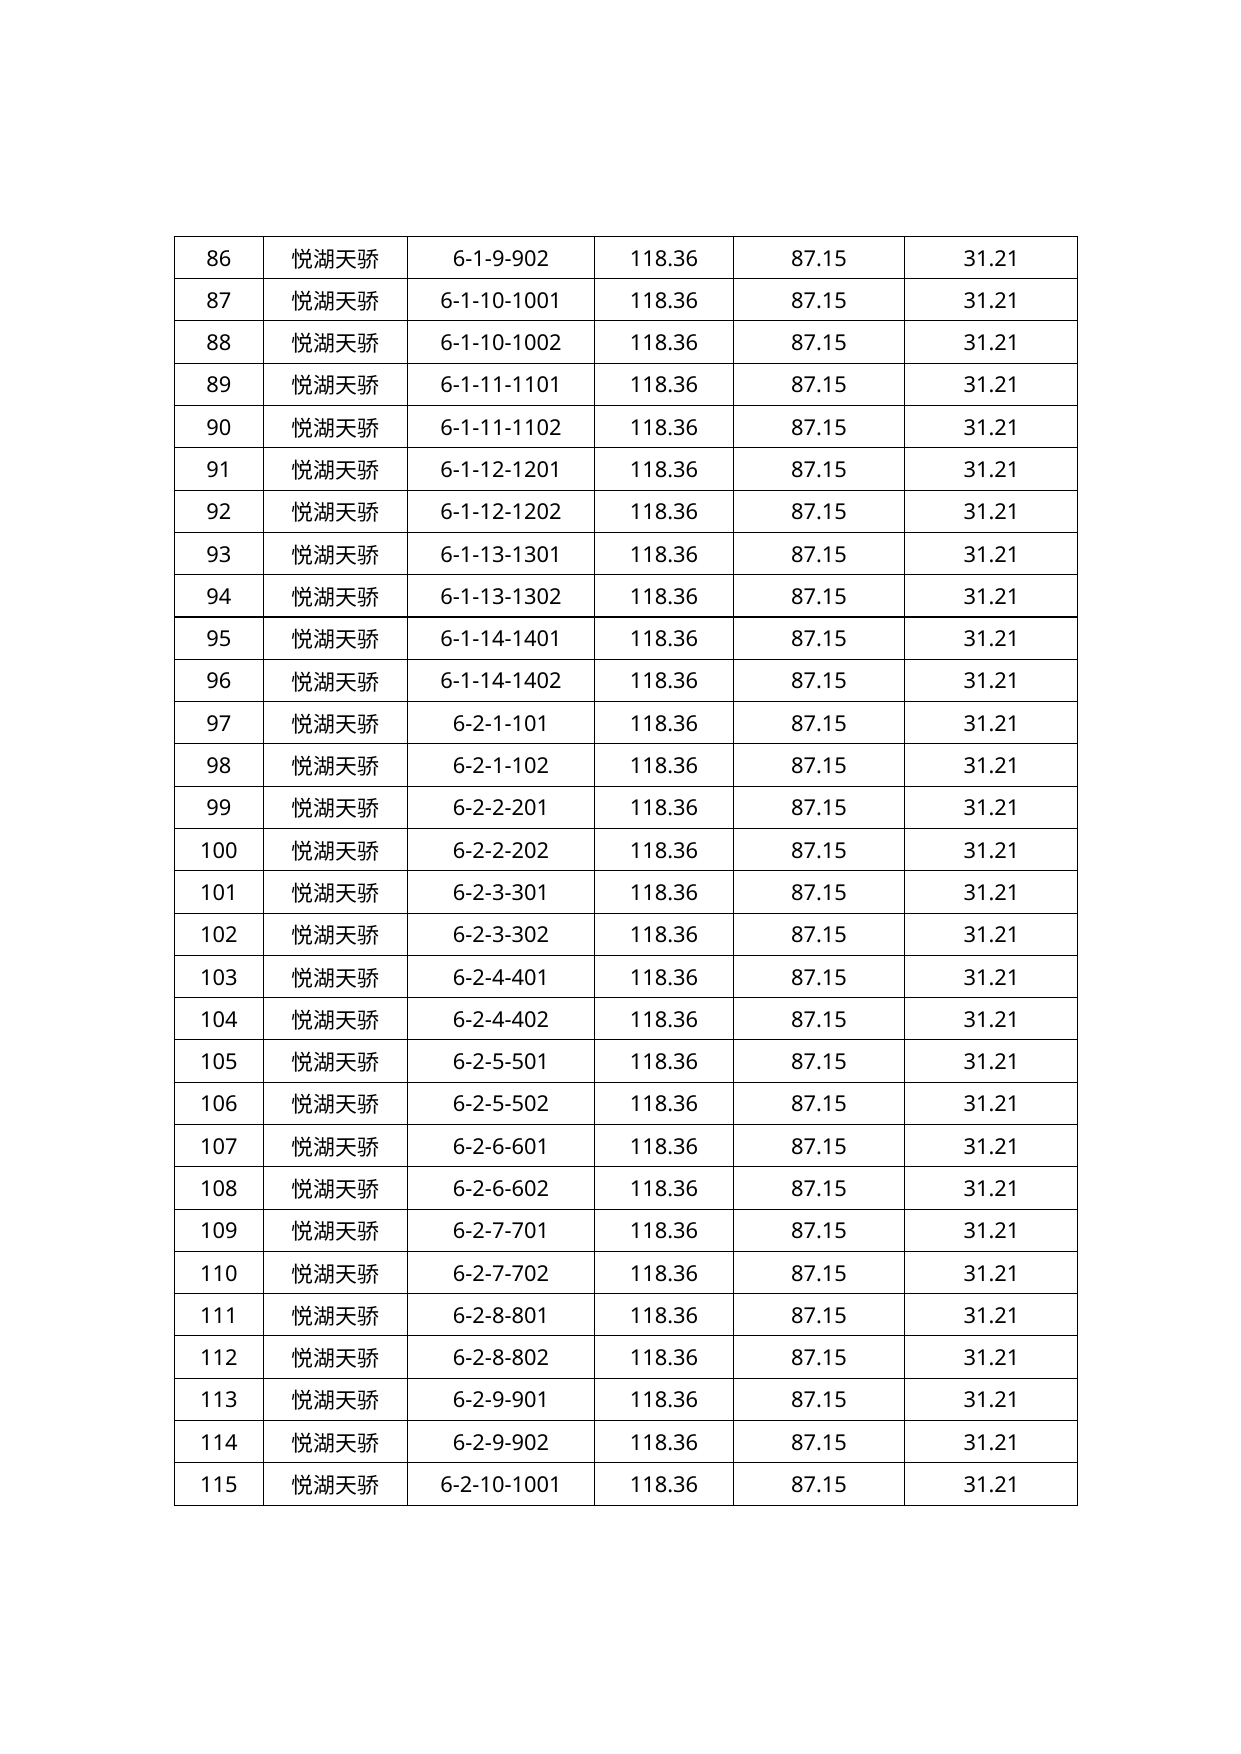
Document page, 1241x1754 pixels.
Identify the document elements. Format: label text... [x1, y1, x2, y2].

table_cell 118.36 [595, 787, 733, 828]
table_cell 31.21 [905, 575, 1077, 616]
table_cell 118.36 [595, 1294, 733, 1335]
table_cell 悦湖天骄 [264, 533, 407, 574]
table_cell 6-2-2-202 [408, 829, 594, 870]
table_cell 6-2-5-502 [408, 1083, 594, 1124]
table_cell 103 [175, 956, 263, 997]
table_cell 悦湖天骄 [264, 1421, 407, 1462]
table_cell 6-2-9-902 [408, 1421, 594, 1462]
table_cell 101 [175, 871, 263, 912]
table_cell 悦湖天骄 [264, 1210, 407, 1251]
table_cell 98 [175, 744, 263, 786]
table_cell 悦湖天骄 [264, 1379, 407, 1420]
table_cell 118.36 [595, 1252, 733, 1293]
table_cell 97 [175, 702, 263, 743]
table_cell 31.21 [905, 364, 1077, 405]
table_cell 31.21 [905, 744, 1077, 786]
table_cell 31.21 [905, 702, 1077, 743]
table_cell 31.21 [905, 1463, 1077, 1504]
table_cell 110 [175, 1252, 263, 1293]
table_cell 87 [175, 279, 263, 320]
table_cell 悦湖天骄 [264, 871, 407, 912]
table_cell 6-1-12-1201 [408, 448, 594, 489]
table_cell 87.15 [734, 448, 904, 489]
table_cell 118.36 [595, 575, 733, 616]
table_cell 87.15 [734, 1083, 904, 1124]
table_cell 87.15 [734, 1294, 904, 1335]
table_cell 87.15 [734, 1379, 904, 1420]
table_cell 6-1-14-1402 [408, 660, 594, 701]
table_cell 87.15 [734, 829, 904, 870]
table_cell 89 [175, 364, 263, 405]
table_cell 悦湖天骄 [264, 1252, 407, 1293]
table_cell 87.15 [734, 1252, 904, 1293]
table_cell 87.15 [734, 914, 904, 955]
table_cell 87.15 [734, 1421, 904, 1462]
table_cell 87.15 [734, 1167, 904, 1208]
table_cell 悦湖天骄 [264, 744, 407, 786]
table_cell 118.36 [595, 279, 733, 320]
table_cell 31.21 [905, 1210, 1077, 1251]
table_cell 87.15 [734, 1463, 904, 1504]
table_cell 118.36 [595, 871, 733, 912]
table_cell 6-2-9-901 [408, 1379, 594, 1420]
table_cell 悦湖天骄 [264, 702, 407, 743]
table_cell 118.36 [595, 998, 733, 1039]
table_cell 87.15 [734, 956, 904, 997]
table_cell 118.36 [595, 1336, 733, 1378]
table_cell 87.15 [734, 1210, 904, 1251]
table_cell 118.36 [595, 702, 733, 743]
table_cell 31.21 [905, 787, 1077, 828]
table_cell 92 [175, 491, 263, 532]
table_cell 6-1-12-1202 [408, 491, 594, 532]
table_cell 悦湖天骄 [264, 1125, 407, 1166]
table_cell 31.21 [905, 1421, 1077, 1462]
table_cell 6-2-7-702 [408, 1252, 594, 1293]
table_cell 96 [175, 660, 263, 701]
table_cell 87.15 [734, 533, 904, 574]
table_cell 悦湖天骄 [264, 1083, 407, 1124]
table_cell 31.21 [905, 998, 1077, 1039]
table_cell 6-2-4-401 [408, 956, 594, 997]
table_cell 31.21 [905, 1040, 1077, 1082]
table_cell 6-2-4-402 [408, 998, 594, 1039]
table_cell 118.36 [595, 1083, 733, 1124]
table_cell 118.36 [595, 914, 733, 955]
table_cell 31.21 [905, 1294, 1077, 1335]
table_cell 109 [175, 1210, 263, 1251]
table_cell 118.36 [595, 956, 733, 997]
table_cell 31.21 [905, 829, 1077, 870]
table_cell 87.15 [734, 702, 904, 743]
table_cell 118.36 [595, 364, 733, 405]
table_cell 悦湖天骄 [264, 279, 407, 320]
table_cell 91 [175, 448, 263, 489]
table_cell 6-2-10-1001 [408, 1463, 594, 1504]
table_cell 6-2-8-801 [408, 1294, 594, 1335]
table_cell 114 [175, 1421, 263, 1462]
table_cell 悦湖天骄 [264, 1294, 407, 1335]
table_cell 悦湖天骄 [264, 237, 407, 278]
table_cell 118.36 [595, 618, 733, 659]
table_cell 118.36 [595, 1379, 733, 1420]
table_cell 31.21 [905, 237, 1077, 278]
table_cell 118.36 [595, 744, 733, 786]
table_cell 6-2-5-501 [408, 1040, 594, 1082]
table_cell 悦湖天骄 [264, 321, 407, 363]
table_cell 悦湖天骄 [264, 618, 407, 659]
table_cell 87.15 [734, 1040, 904, 1082]
table_cell 108 [175, 1167, 263, 1208]
table_cell 87.15 [734, 1125, 904, 1166]
table_cell 悦湖天骄 [264, 406, 407, 447]
table_cell 31.21 [905, 956, 1077, 997]
table_cell 93 [175, 533, 263, 574]
table_cell 118.36 [595, 406, 733, 447]
table_cell 悦湖天骄 [264, 1167, 407, 1208]
table_cell 6-2-1-101 [408, 702, 594, 743]
table_cell 87.15 [734, 660, 904, 701]
table_cell 87.15 [734, 575, 904, 616]
table_cell 115 [175, 1463, 263, 1504]
table_cell 118.36 [595, 448, 733, 489]
table_cell 118.36 [595, 1125, 733, 1166]
table_cell 87.15 [734, 279, 904, 320]
table_cell 118.36 [595, 660, 733, 701]
table_cell 87.15 [734, 321, 904, 363]
table_cell 102 [175, 914, 263, 955]
table_cell 6-2-6-601 [408, 1125, 594, 1166]
table_cell 118.36 [595, 491, 733, 532]
table_cell 悦湖天骄 [264, 575, 407, 616]
table_cell 87.15 [734, 1336, 904, 1378]
table_cell 105 [175, 1040, 263, 1082]
table_cell 6-1-11-1102 [408, 406, 594, 447]
table_cell 118.36 [595, 829, 733, 870]
table_cell 6-1-9-902 [408, 237, 594, 278]
table_cell 111 [175, 1294, 263, 1335]
table_cell 6-2-3-302 [408, 914, 594, 955]
table_cell 118.36 [595, 321, 733, 363]
table_cell 31.21 [905, 1379, 1077, 1420]
table_cell 6-1-10-1002 [408, 321, 594, 363]
table_cell 99 [175, 787, 263, 828]
table_cell 90 [175, 406, 263, 447]
table_cell 118.36 [595, 1167, 733, 1208]
table_cell 118.36 [595, 1210, 733, 1251]
table_cell 31.21 [905, 279, 1077, 320]
table_cell 113 [175, 1379, 263, 1420]
table_cell 118.36 [595, 1421, 733, 1462]
table_cell 6-1-14-1401 [408, 618, 594, 659]
table_cell 87.15 [734, 406, 904, 447]
table_cell 悦湖天骄 [264, 660, 407, 701]
table_cell 悦湖天骄 [264, 914, 407, 955]
table_cell 6-2-7-701 [408, 1210, 594, 1251]
table_cell 6-1-13-1302 [408, 575, 594, 616]
table_cell 106 [175, 1083, 263, 1124]
table_cell 87.15 [734, 491, 904, 532]
table_cell 95 [175, 618, 263, 659]
table_cell 悦湖天骄 [264, 448, 407, 489]
table_cell 31.21 [905, 660, 1077, 701]
table_cell 悦湖天骄 [264, 1463, 407, 1504]
table_cell 6-1-13-1301 [408, 533, 594, 574]
table_cell 31.21 [905, 1252, 1077, 1293]
table_cell 88 [175, 321, 263, 363]
table_cell 悦湖天骄 [264, 998, 407, 1039]
table_cell 118.36 [595, 1463, 733, 1504]
table_cell 31.21 [905, 1083, 1077, 1124]
table_cell 86 [175, 237, 263, 278]
table_cell 悦湖天骄 [264, 1040, 407, 1082]
table_cell 31.21 [905, 1336, 1077, 1378]
table_cell 31.21 [905, 1167, 1077, 1208]
table_cell 112 [175, 1336, 263, 1378]
table_cell 87.15 [734, 237, 904, 278]
table_cell 31.21 [905, 321, 1077, 363]
table_cell 悦湖天骄 [264, 956, 407, 997]
table_cell 87.15 [734, 787, 904, 828]
table_cell 6-2-6-602 [408, 1167, 594, 1208]
table_cell 6-2-2-201 [408, 787, 594, 828]
table_cell 悦湖天骄 [264, 491, 407, 532]
table_cell 100 [175, 829, 263, 870]
table_cell 31.21 [905, 914, 1077, 955]
table_cell 6-2-8-802 [408, 1336, 594, 1378]
table_cell 悦湖天骄 [264, 829, 407, 870]
table_cell 118.36 [595, 533, 733, 574]
table_cell 31.21 [905, 491, 1077, 532]
table_cell 118.36 [595, 237, 733, 278]
table_cell 118.36 [595, 1040, 733, 1082]
table_cell 87.15 [734, 744, 904, 786]
table_cell 31.21 [905, 618, 1077, 659]
table_cell 87.15 [734, 364, 904, 405]
table_cell 31.21 [905, 406, 1077, 447]
table_cell 87.15 [734, 618, 904, 659]
table_cell 107 [175, 1125, 263, 1166]
table_cell 87.15 [734, 998, 904, 1039]
table_cell 6-1-11-1101 [408, 364, 594, 405]
table_cell 31.21 [905, 871, 1077, 912]
table_cell 31.21 [905, 533, 1077, 574]
table_cell 104 [175, 998, 263, 1039]
table_cell 悦湖天骄 [264, 787, 407, 828]
table_cell 31.21 [905, 448, 1077, 489]
table_cell 94 [175, 575, 263, 616]
table_cell 87.15 [734, 871, 904, 912]
table_cell 6-2-1-102 [408, 744, 594, 786]
table_cell 31.21 [905, 1125, 1077, 1166]
table_cell 6-1-10-1001 [408, 279, 594, 320]
table_cell 悦湖天骄 [264, 364, 407, 405]
table_cell 6-2-3-301 [408, 871, 594, 912]
table_cell 悦湖天骄 [264, 1336, 407, 1378]
